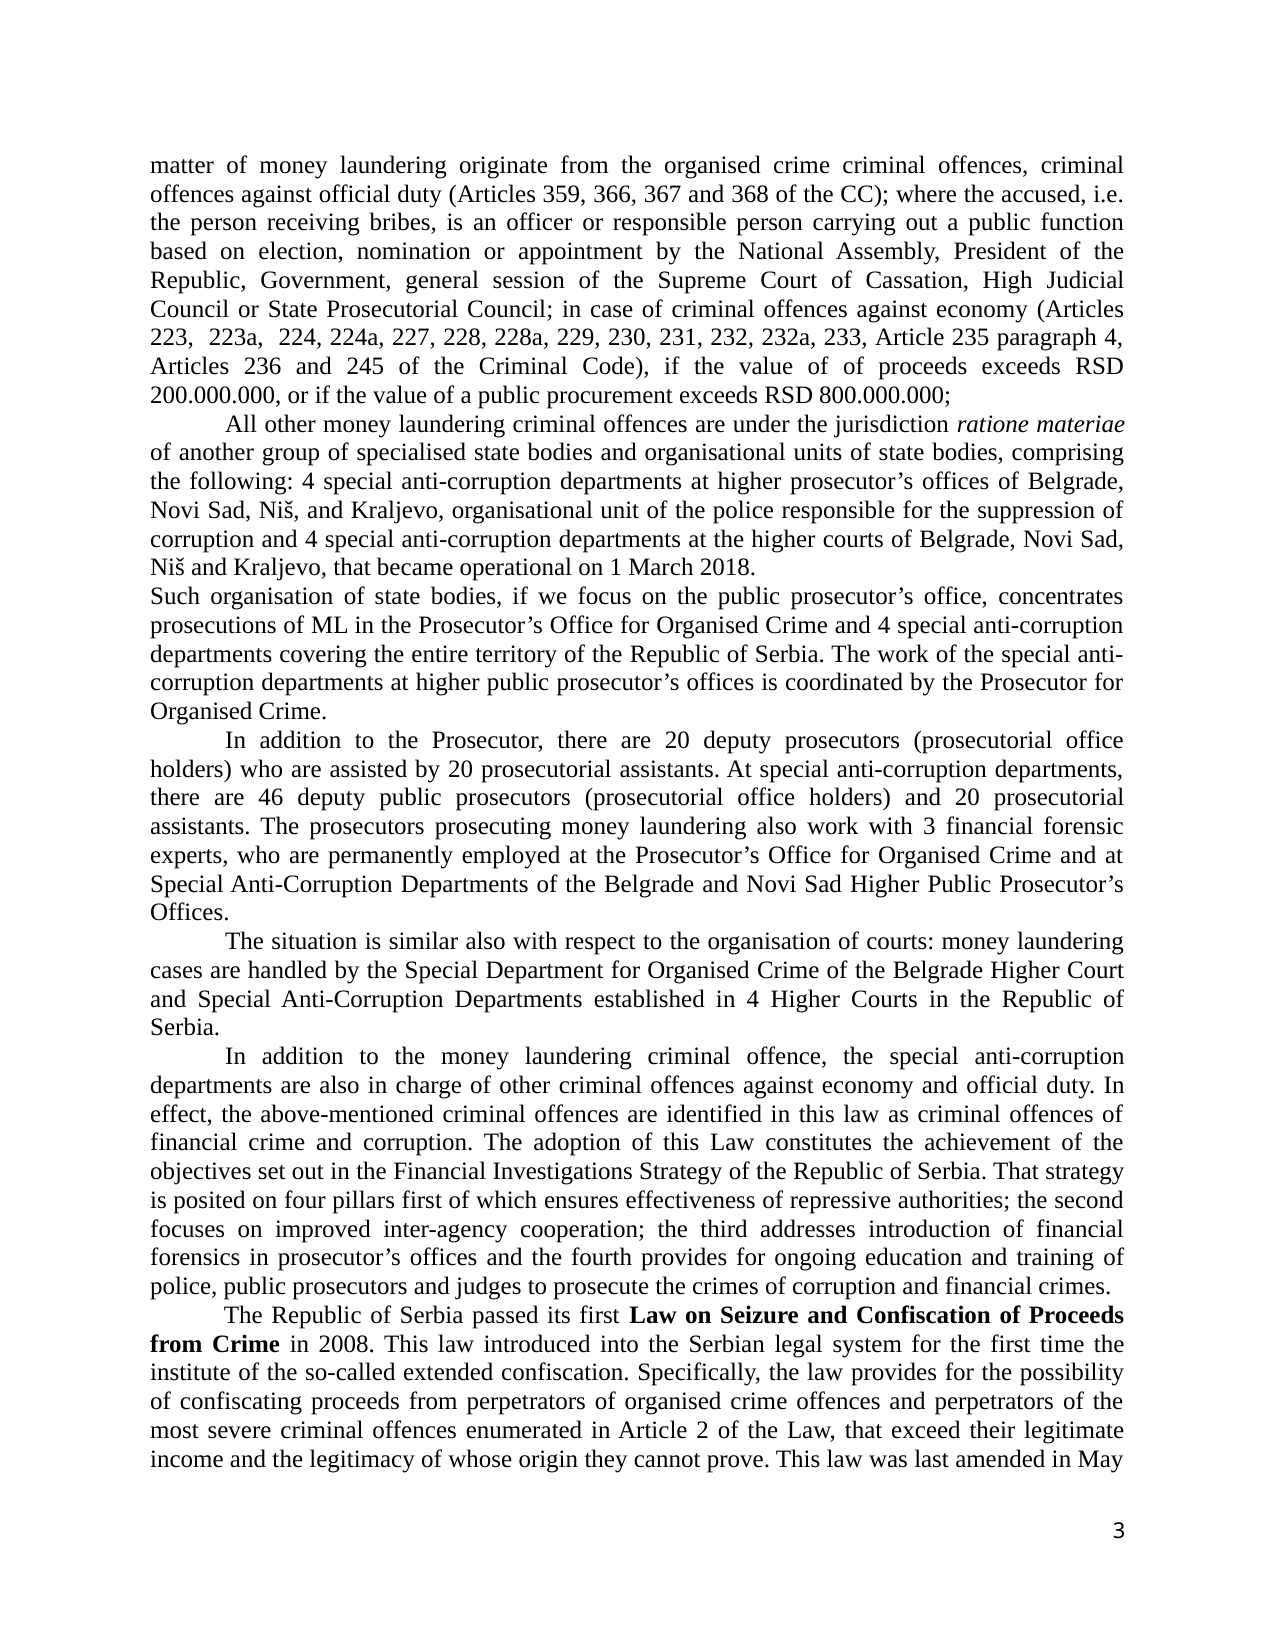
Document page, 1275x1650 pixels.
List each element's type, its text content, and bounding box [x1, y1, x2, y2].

text In addition to the money laundering criminal offence, the special anti-corruption departments are also in charge of other criminal offences against economy and official duty. In effect, the above-mentioned criminal offences are identified in this law as criminal offences of financial crime and corruption. The adoption of this Law constitutes the achievement of the objectives set out in the Financial Investigations Strategy of the Republic of Serbia. That strategy is posited on four pillars first of which ensures effectiveness of repressive authorities; the second focuses on improved inter-agency cooperation; the third addresses introduction of financial forensics in prosecutor’s offices and the fourth provides for ongoing education and training of police, public prosecutors and judges to prosecute the crimes of corruption and financial crimes. [150, 1041, 1125, 1300]
text The situation is similar also with respect to the organisation of courts: money laundering cases are handled by the Special Department for Organised Crime of the Belgrade Higher Court and Special Anti-Corruption Departments established in 4 Higher Courts in the Republic of Serbia. [150, 926, 1125, 1041]
text Such organisation of state bodies, if we focus on the public prosecutor’s office, concentrates prosecutions of ML in the Prosecutor’s Office for Organised Crime and 4 special anti-corruption departments covering the entire territory of the Republic of Serbia. The work of the special anti-corruption departments at higher public prosecutor’s offices is coordinated by the Prosecutor for Organised Crime. [150, 581, 1125, 725]
text In addition to the Prosecutor, there are 20 deputy prosecutors (prosecutorial office holders) who are assisted by 20 prosecutorial assistants. At special anti-corruption departments, there are 46 deputy public prosecutors (prosecutorial office holders) and 20 prosecutorial assistants. The prosecutors prosecuting money laundering also work with 3 financial forensic experts, who are permanently employed at the Prosecutor’s Office for Organised Crime and at Special Anti-Corruption Departments of the Belgrade and Novi Sad Higher Public Prosecutor’s Offices. [150, 725, 1125, 926]
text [150, 150, 1125, 409]
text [150, 1300, 1125, 1472]
text All other money laundering criminal offences are under the jurisdiction ratione materiae of another group of specialised state bodies and organisational units of state bodies, comprising the following: 4 special anti-corruption departments at higher prosecutor’s offices of Belgrade, Novi Sad, Niš, and Kraljevo, organisational unit of the police responsible for the suppression of corruption and 4 special anti-corruption departments at the higher courts of Belgrade, Novi Sad, Niš and Kraljevo, that became operational on 1 March 2018. [150, 409, 1125, 581]
